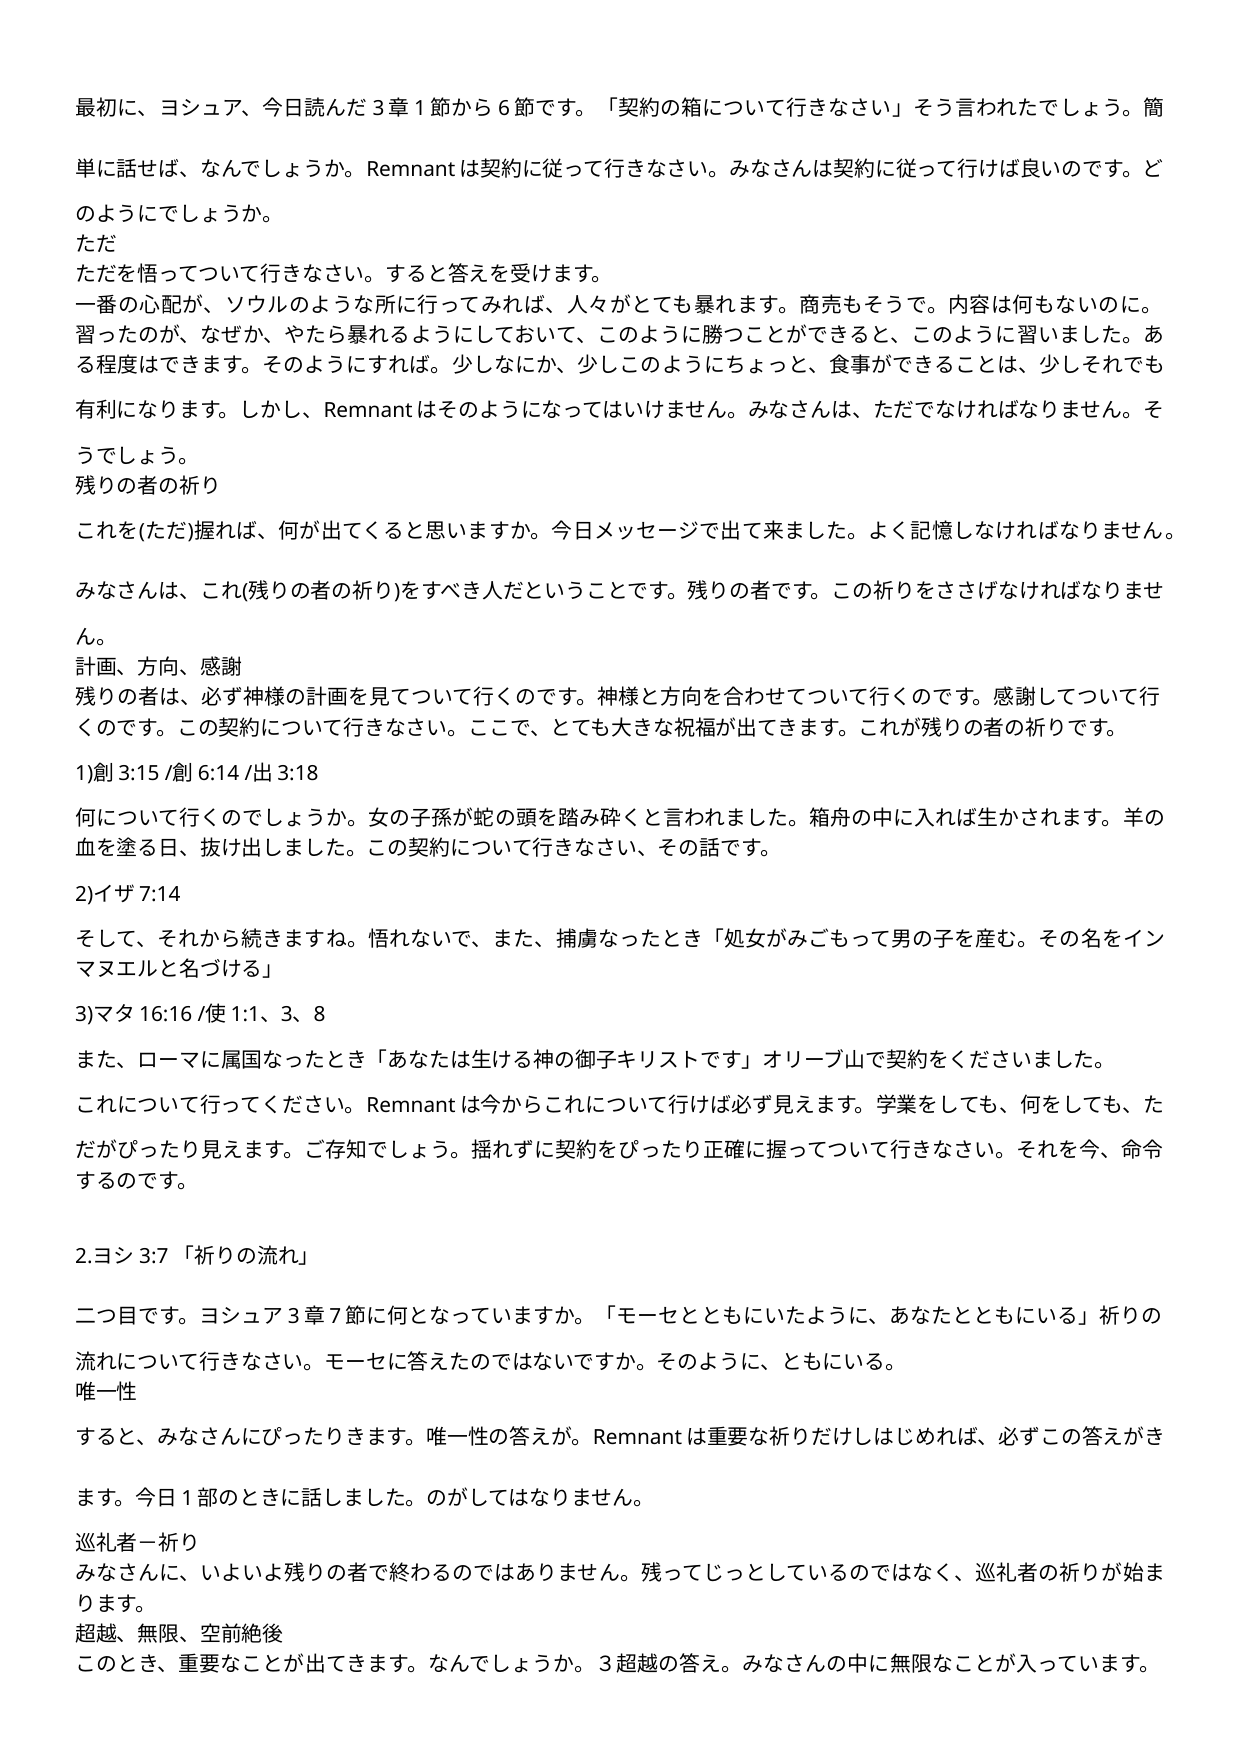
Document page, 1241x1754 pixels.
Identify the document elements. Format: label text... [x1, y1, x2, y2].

text 巡礼者－祈り [75, 1526, 1165, 1557]
text 唯一性 [75, 1375, 1165, 1406]
text すると、みなさんにぴったりきます。唯一性の答えが。Remnantは重要な祈りだけしはじめれば、必ずこの答えがきます。今日1部のときに話しました。のがしてはなりません。 [75, 1406, 1165, 1526]
text 1)創3:15 /創6:14 /出3:18 [75, 741, 1165, 801]
text 超越、無限、空前絶後 [75, 1617, 1165, 1647]
text そして、それから続きますね。悟れないで、また、捕虜なったとき「処女がみごもって男の子を産む。その名をインマヌエルと名づける」 [75, 922, 1165, 983]
text これを(ただ)握れば、何が出てくると思いますか。今日メッセージで出て来ました。よく記憶しなければなりません。みなさんは、これ(残りの者の祈り)をすべき人だということです。残りの者です。この祈りをささげなければなりません。 [75, 499, 1165, 650]
text みなさんに、いよいよ残りの者で終わるのではありません。残ってじっとしているのではなく、巡礼者の祈りが始まります。 [75, 1557, 1165, 1617]
text 最初に、ヨシュア、今日読んだ3章1節から6節です。「契約の箱について行きなさい」そう言われたでしょう。簡単に話せば、なんでしょうか。Remnantは契約に従って行きなさい。みなさんは契約に従って行けば良いのです。どのようにでしょうか。 [75, 76, 1165, 227]
text 残りの者の祈り [75, 469, 1165, 499]
text 二つ目です。ヨシュア3章7節に何となっていますか。「モーセとともにいたように、あなたとともにいる」祈りの流れについて行きなさい。モーセに答えたのではないですか。そのように、ともにいる。 [75, 1285, 1165, 1375]
text ただを悟ってついて行きなさい。すると答えを受けます。 [75, 258, 1165, 288]
text 計画、方向、感謝 [75, 650, 1165, 681]
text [75, 1647, 1165, 1677]
text 一番の心配が、ソウルのような所に行ってみれば、人々がとても暴れます。商売もそうで。内容は何もないのに。習ったのが、なぜか、やたら暴れるようにしておいて、このように勝つことができると、このように習いました。ある程度はできます。そのようにすれば。少しなにか、少しこのようにちょっと、食事ができることは、少しそれでも有利になります。しかし、Remnantはそのようになってはいけません。みなさんは、ただでなければなりません。そうでしょう。 [75, 288, 1165, 469]
text また、ローマに属国なったとき「あなたは生ける神の御子キリストです」オリーブ山で契約をくださいました。 [75, 1043, 1165, 1073]
text これについて行ってください。Remnantは今からこれについて行けば必ず見えます。学業をしても、何をしても、ただがぴったり見えます。ご存知でしょう。揺れずに契約をぴったり正確に握ってついて行きなさい。それを今、命令するのです。 [75, 1073, 1165, 1194]
text 何について行くのでしょうか。女の子孫が蛇の頭を踏み砕くと言われました。箱舟の中に入れば生かされます。羊の血を塗る日、抜け出しました。この契約について行きなさい、その話です。 [75, 801, 1165, 862]
text 2)イザ7:14 [75, 862, 1165, 922]
text 残りの者は、必ず神様の計画を見てついて行くのです。神様と方向を合わせてついて行くのです。感謝してついて行くのです。この契約について行きなさい。ここで、とても大きな祝福が出てきます。これが残りの者の祈りです。 [75, 681, 1165, 741]
text ただ [75, 227, 1165, 258]
text 2.ヨシ 3:7 「祈りの流れ」 [75, 1224, 1165, 1285]
text 3)マタ16:16 /使1:1、3、8 [75, 983, 1165, 1043]
